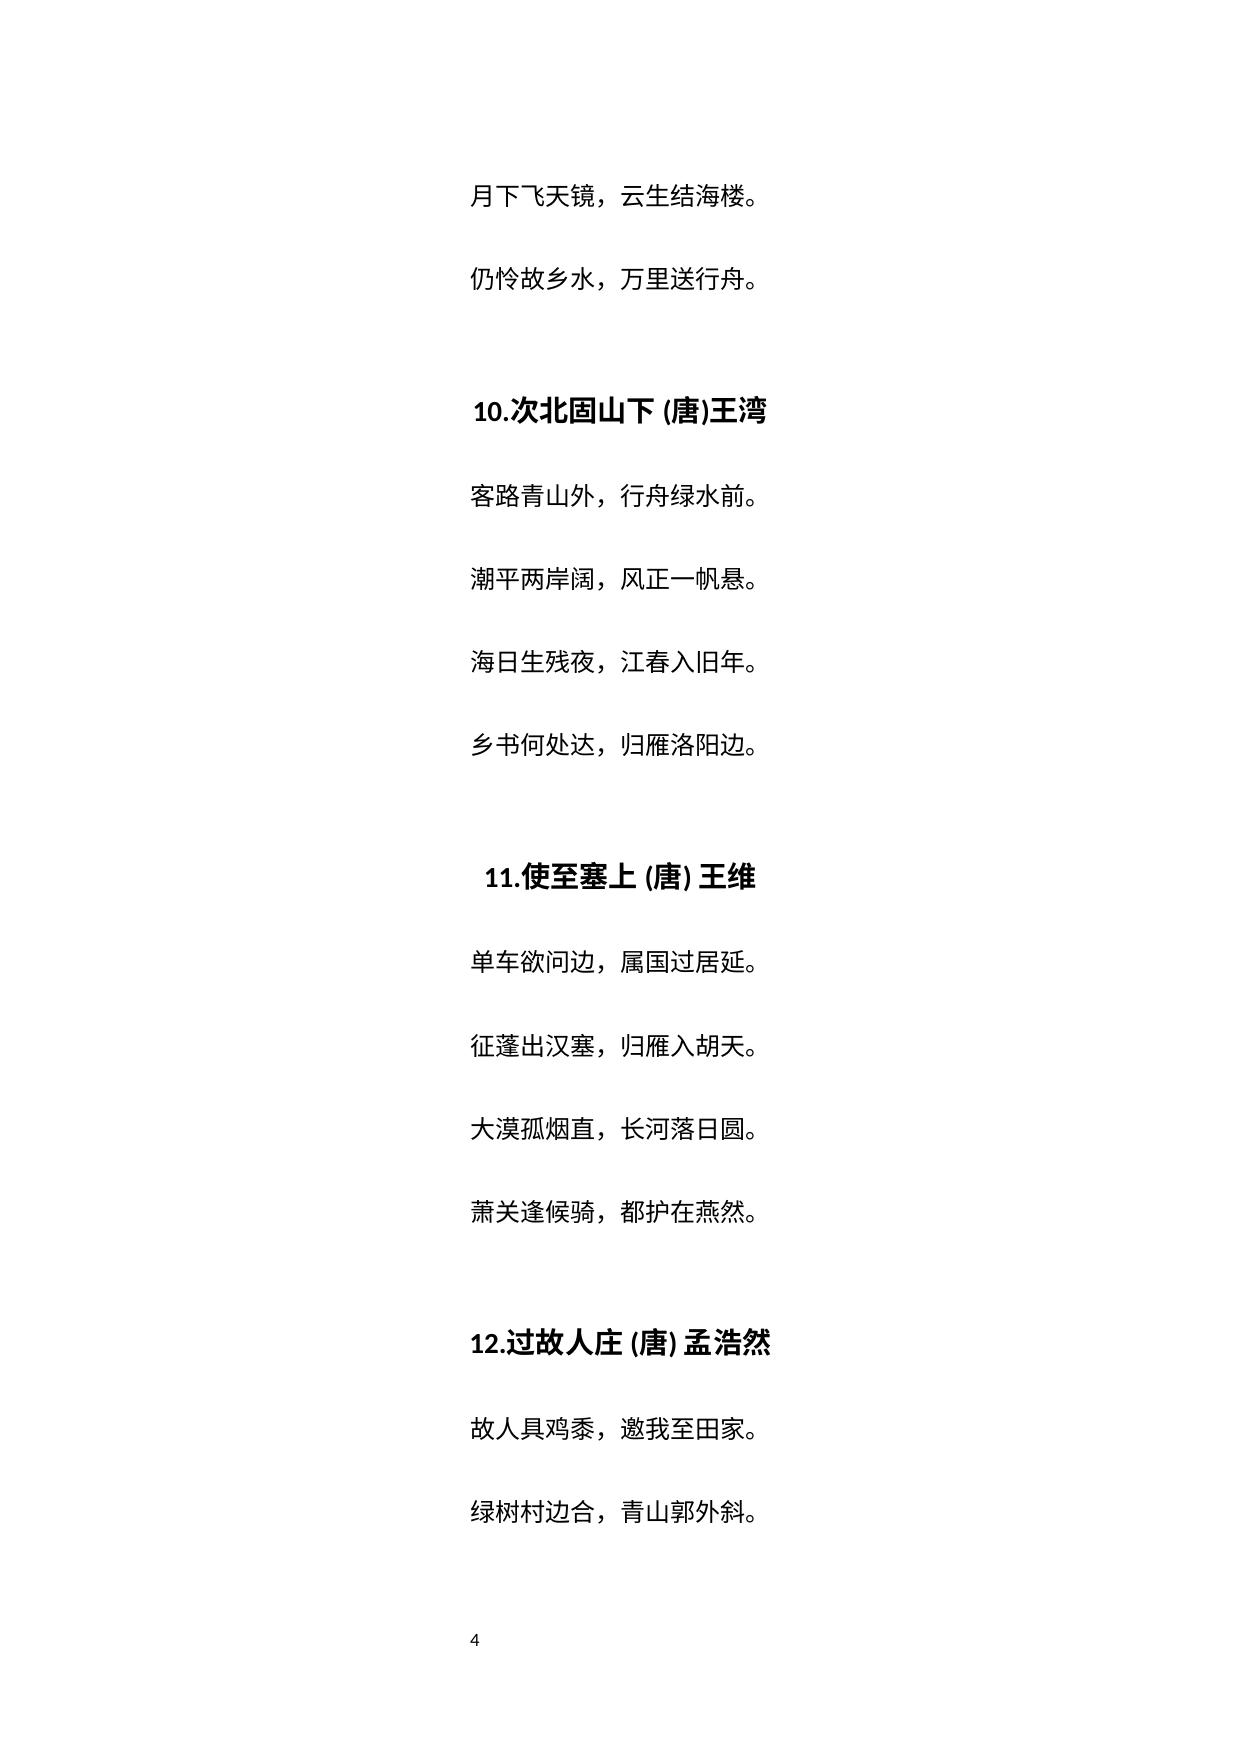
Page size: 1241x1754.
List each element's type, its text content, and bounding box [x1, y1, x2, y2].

list 潮平两岸阔，风正一帆悬。 [187, 545, 1053, 610]
list 单车欲问边，属国过居延。 [187, 928, 1053, 993]
list 海日生残夜，江春入旧年。 [187, 628, 1053, 693]
list 征蓬出汉塞，归雁入胡天。 [187, 1012, 1053, 1077]
list 萧关逢候骑，都护在燕然。 [187, 1178, 1053, 1243]
list 12.过故人庄 (唐) 孟浩然 [187, 1309, 1053, 1374]
list 乡书何处达，归雁洛阳边。 [187, 711, 1053, 776]
list 客路青山外，行舟绿水前。 [187, 462, 1053, 527]
list 月下飞天镜，云生结海楼。 [187, 162, 1053, 227]
list 大漠孤烟直，长河落日圆。 [187, 1095, 1053, 1160]
list 仍怜故乡水，万里送行舟。 [187, 245, 1053, 310]
list 故人具鸡黍，邀我至田家。 [187, 1395, 1053, 1460]
list 绿树村边合，青山郭外斜。 [187, 1478, 1053, 1543]
list 11.使至塞上 (唐) 王维 [187, 842, 1053, 907]
list 10.次北固山下 (唐)王湾 [187, 376, 1053, 441]
